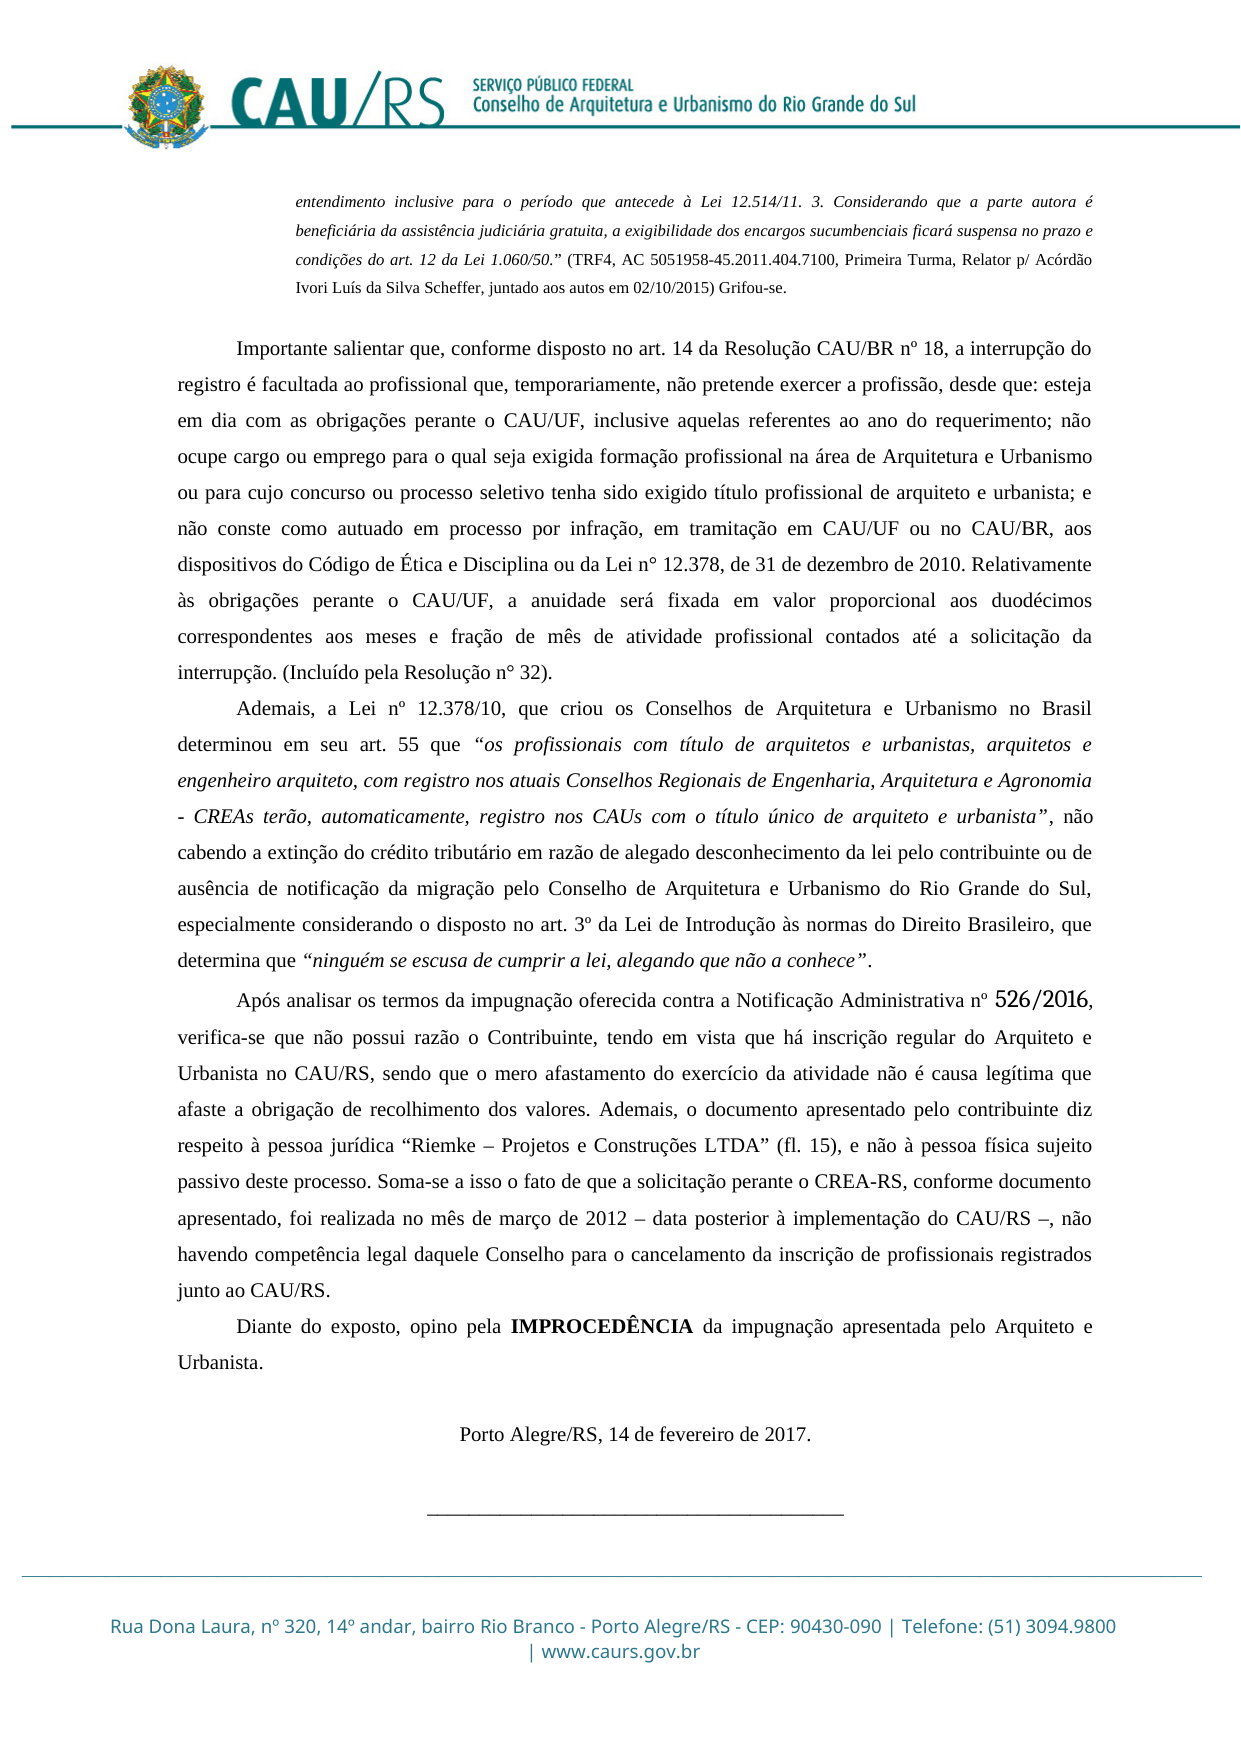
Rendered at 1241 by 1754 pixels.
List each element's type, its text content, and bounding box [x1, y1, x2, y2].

text Ademais, a Lei nº 12.378/10, que criou os Conselhos de Arquitetura e Urbanismo no Brasil determinou em seu art. 55 que “os profissionais com título de arquitetos e urbanistas, arquitetos e engenheiro arquiteto, com registro nos atuais Conselhos Regionais de Engenharia, Arquitetura e Agronomia - CREAs terão, automaticamente, registro nos CAUs com o título único de arquiteto e urbanista”, não cabendo a extinção do crédito tributário em razão de alegado desconhecimento da lei pelo contribuinte ou de ausência de notificação da migração pelo Conselho de Arquitetura e Urbanismo do Rio Grande do Sul, especialmente considerando o disposto no art. 3º da Lei de Introdução às normas do Direito Brasileiro, que determina que “ninguém se escusa de cumprir a lei, alegando que não a conhece”. [177, 696, 1093, 972]
picture [11, 0, 1241, 160]
text Importante salientar que, conforme disposto no art. 14 da Resolução CAU/BR nº 18, a interrupção do registro é facultada ao profissional que, temporariamente, não pretende exercer a profissão, desde que: esteja em dia com as obrigações perante o CAU/UF, inclusive aquelas referentes ao ano do requerimento; não ocupe cargo ou emprego para o qual seja exigida formação profissional na área de Arquitetura e Urbanismo ou para cujo concurso ou processo seletivo tenha sido exigido título profissional de arquiteto e urbanista; e não conste como autuado em processo por infração, em tramitação em CAU/UF ou no CAU/BR, aos dispositivos do Código de Ética e Disciplina ou da Lei n° 12.378, de 31 de dezembro de 2010. Relativamente às obrigações perante o CAU/UF, a anuidade será fixada em valor proporcional aos duodécimos correspondentes aos meses e fração de mês de atividade profissional contados até a solicitação da interrupção. (Incluído pela Resolução n° 32). [177, 336, 1093, 684]
text Porto Alegre/RS, . [177, 1422, 1093, 1446]
text ________________________________________ [177, 1494, 1093, 1518]
text Após analisar os termos da impugnação oferecida contra a Notificação Administrativa nº , verifica-se que [177, 984, 1093, 1302]
text Diante do exposto, opino pela . [177, 1313, 1093, 1374]
